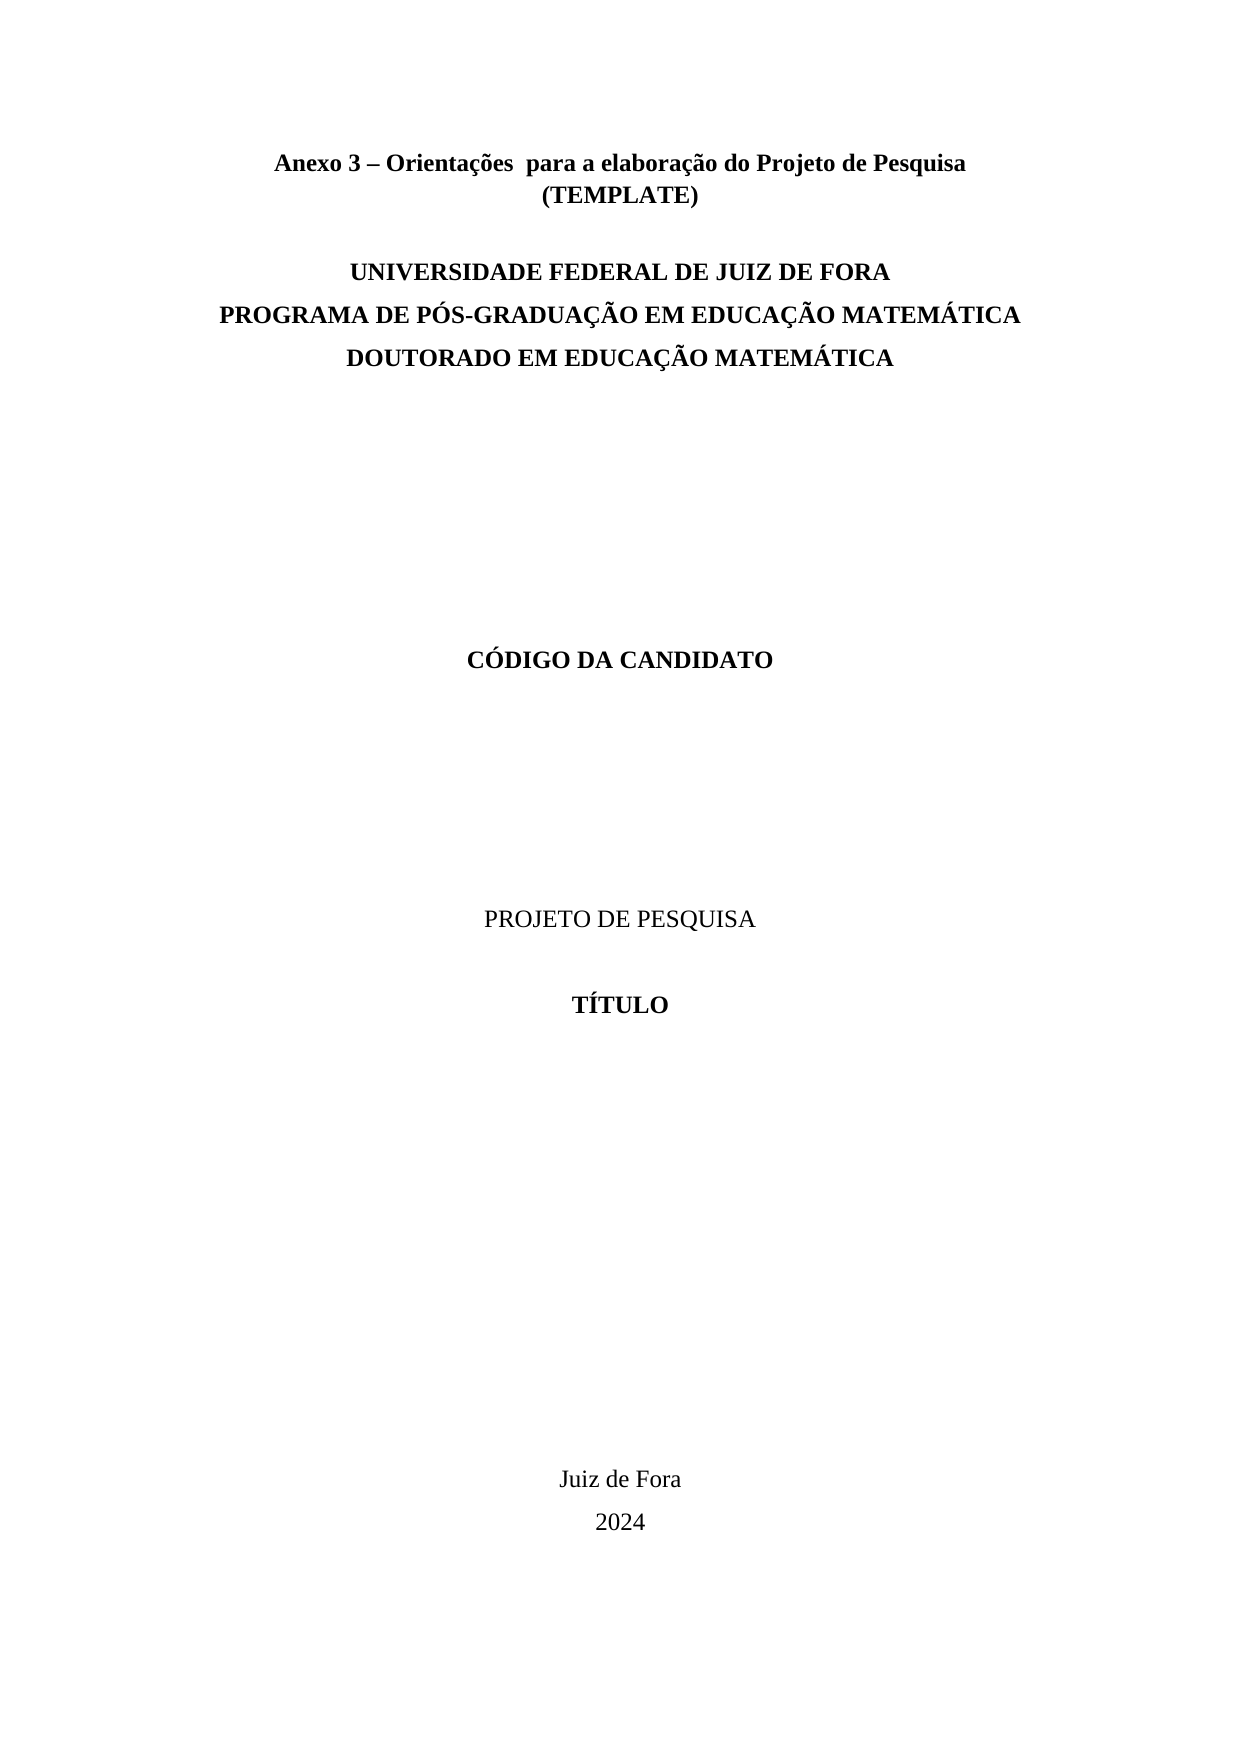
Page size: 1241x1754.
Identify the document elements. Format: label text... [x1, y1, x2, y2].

text Anexo 3 – Orientações para a elaboração do Projeto de Pesquisa [177, 148, 1063, 176]
text PROGRAMA DE PÓS-GRADUAÇÃO EM EDUCAÇÃO MATEMÁTICA [177, 300, 1063, 329]
text PROJETO DE PESQUISA [177, 904, 1063, 932]
text 2024 [177, 1507, 1063, 1536]
text UNIVERSIDADE FEDERAL DE JUIZ DE FORA [177, 257, 1063, 286]
text DOUTORADO EM EDUCAÇÃO MATEMÁTICA [177, 343, 1063, 372]
text TÍTULO [177, 990, 1063, 1019]
text CÓDIGO DA CANDIDATO [177, 645, 1063, 674]
text Juiz de Fora [177, 1464, 1063, 1493]
text (TEMPLATE) [177, 181, 1063, 209]
